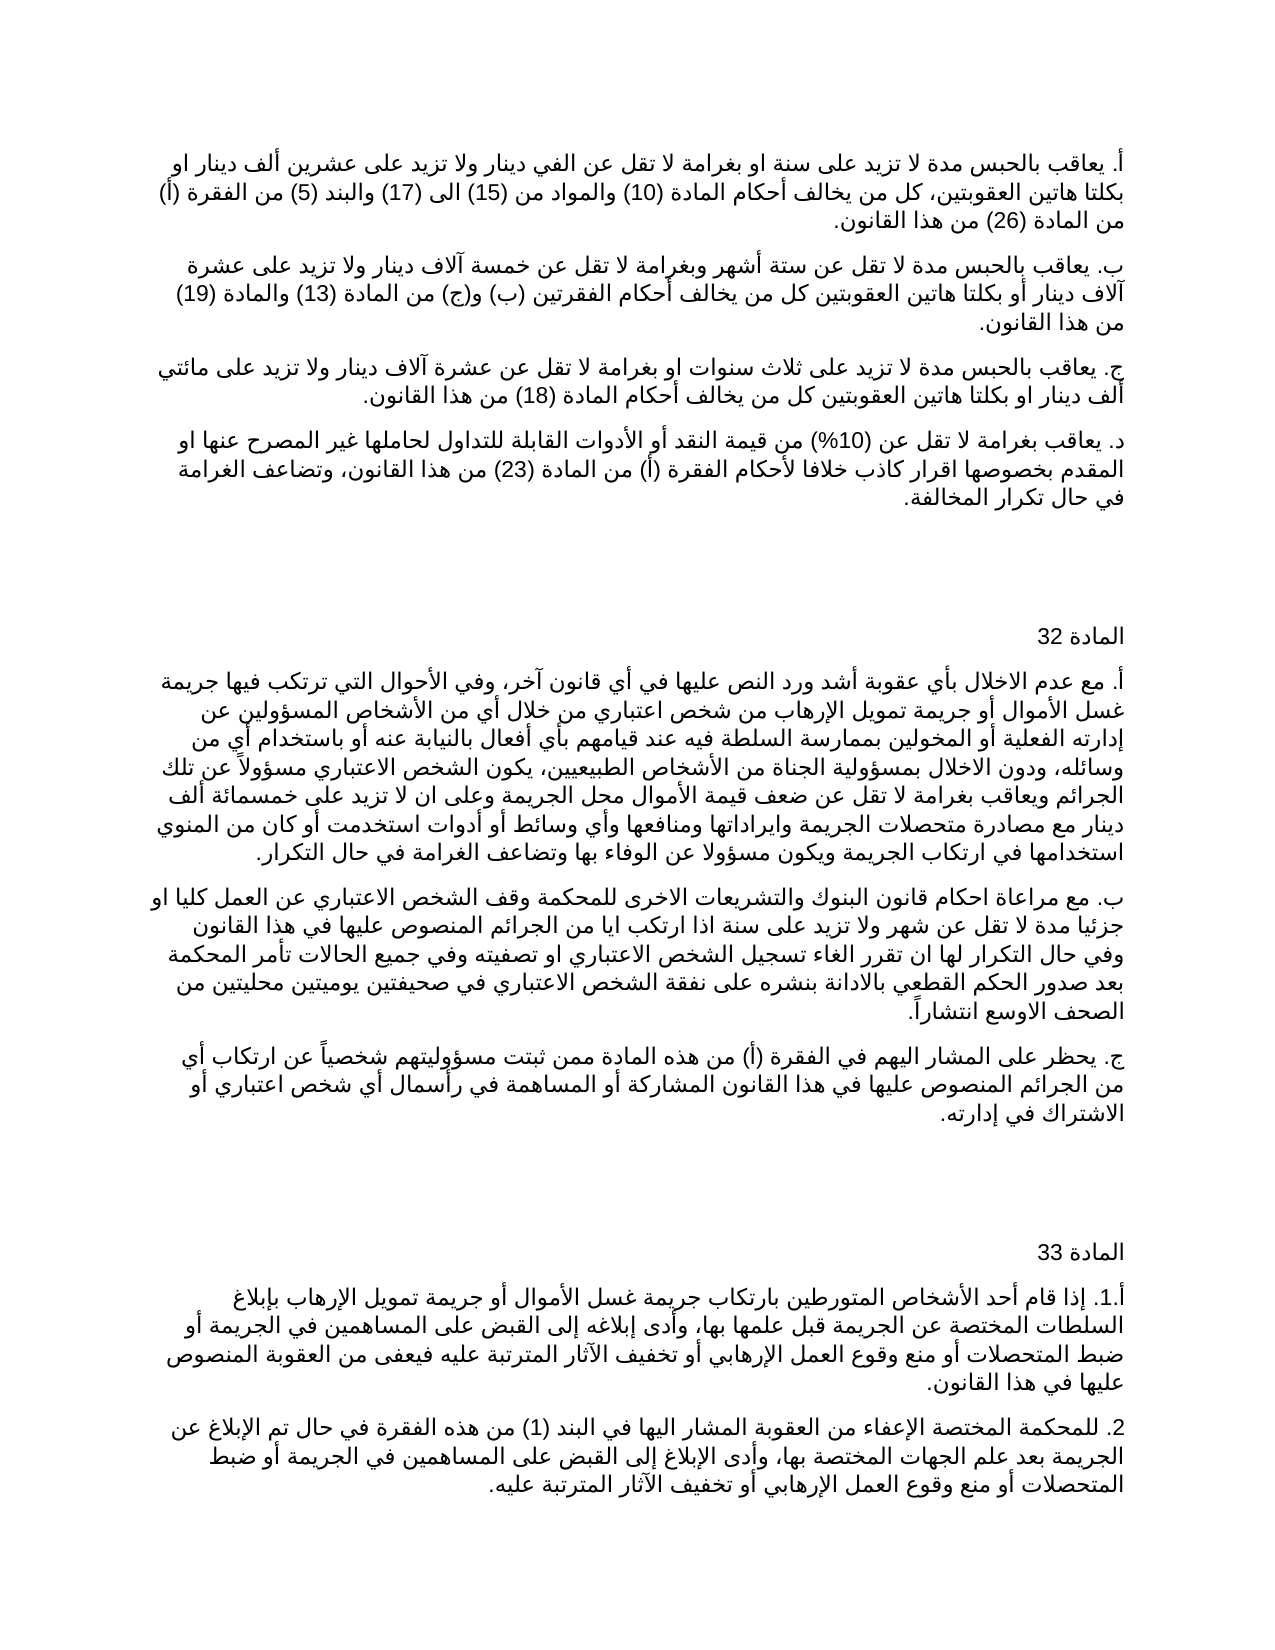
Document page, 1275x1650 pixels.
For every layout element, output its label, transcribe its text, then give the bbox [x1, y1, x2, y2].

text ج. يعاقب بالحبس مدة لا تزيد على ثلاث سنوات او بغرامة لا تقل عن عشرة آلاف دينار ولا تزيد على مائتي ألف دينار او بكلتا هاتين العقوبتين كل من يخالف أحكام المادة (18) من هذا القانون. [150, 354, 1125, 409]
text ب. يعاقب بالحبس مدة لا تقل عن ستة أشهر وبغرامة لا تقل عن خمسة آلاف دينار ولا تزيد على عشرة آلاف دينار أو بكلتا هاتين العقوبتين كل من يخالف أحكام الفقرتين (ب) و(ج) من المادة (13) والمادة (19) من هذا القانون. [150, 252, 1125, 335]
text المادة 32 [150, 623, 1125, 649]
text ج. يحظر على المشار اليهم في الفقرة (أ) من هذه المادة ممن ثبتت مسؤوليتهم شخصياً عن ارتكاب أي من الجرائم المنصوص عليها في هذا القانون المشاركة أو المساهمة في رأسمال أي شخص اعتباري أو الاشتراك في إدارته. [150, 1043, 1125, 1126]
text المادة 33 [150, 1239, 1125, 1265]
text أ. مع عدم الاخلال بأي عقوبة أشد ورد النص عليها في أي قانون آخر، وفي الأحوال التي ترتكب فيها جريمة غسل الأموال أو جريمة تمويل الإرهاب من شخص اعتباري من خلال أي من الأشخاص المسؤولين عن إدارته الفعلية أو المخولين بممارسة السلطة فيه عند قيامهم بأي أفعال بالنيابة عنه أو باستخدام أي من وسائله، ودون الاخلال بمسؤولية الجناة من الأشخاص الطبيعيين، يكون الشخص الاعتباري مسؤولاً عن تلك الجرائم ويعاقب بغرامة لا تقل عن ضعف قيمة الأموال محل الجريمة وعلى ان لا تزيد على خمسمائة ألف دينار مع مصادرة متحصلات الجريمة وايراداتها ومنافعها وأي وسائط أو أدوات استخدمت أو كان من المنوي استخدامها في ارتكاب الجريمة ويكون مسؤولا عن الوفاء بها وتضاعف الغرامة في حال التكرار. [150, 668, 1125, 865]
text 2. للمحكمة المختصة الإعفاء من العقوبة المشار اليها في البند (1) من هذه الفقرة في حال تم الإبلاغ عن الجريمة بعد علم الجهات المختصة بها، وأدى الإبلاغ إلى القبض على المساهمين في الجريمة أو ضبط المتحصلات أو منع وقوع العمل الإرهابي أو تخفيف الآثار المترتبة عليه. [150, 1414, 1125, 1497]
text د. يعاقب بغرامة لا تقل عن (10%) من قيمة النقد أو الأدوات القابلة للتداول لحاملها غير المصرح عنها او المقدم بخصوصها اقرار كاذب خلافا لأحكام الفقرة (أ) من المادة (23) من هذا القانون، وتضاعف الغرامة في حال تكرار المخالفة. [150, 427, 1125, 511]
text ب. مع مراعاة احكام قانون البنوك والتشريعات الاخرى للمحكمة وقف الشخص الاعتباري عن العمل كليا او جزئيا مدة لا تقل عن شهر ولا تزيد على سنة اذا ارتكب ايا من الجرائم المنصوص عليها في هذا القانون وفي حال التكرار لها ان تقرر الغاء تسجيل الشخص الاعتباري او تصفيته وفي جميع الحالات تأمر المحكمة بعد صدور الحكم القطعي بالادانة بنشره على نفقة الشخص الاعتباري في صحيفتين يوميتين محليتين من الصحف الاوسع انتشاراً. [150, 884, 1125, 1024]
text أ. يعاقب بالحبس مدة لا تزيد على سنة او بغرامة لا تقل عن الفي دينار ولا تزيد على عشرين ألف دينار او بكلتا هاتين العقوبتين، كل من يخالف أحكام المادة (10) والمواد من (15) الى (17) والبند (5) من الفقرة (أ) من المادة (26) من هذا القانون. [150, 150, 1125, 233]
text أ.1. إذا قام أحد الأشخاص المتورطين بارتكاب جريمة غسل الأموال أو جريمة تمويل الإرهاب بإبلاغ السلطات المختصة عن الجريمة قبل علمها بها، وأدى إبلاغه إلى القبض على المساهمين في الجريمة أو ضبط المتحصلات أو منع وقوع العمل الإرهابي أو تخفيف الآثار المترتبة عليه فيعفى من العقوبة المنصوص عليها في هذا القانون. [150, 1284, 1125, 1395]
